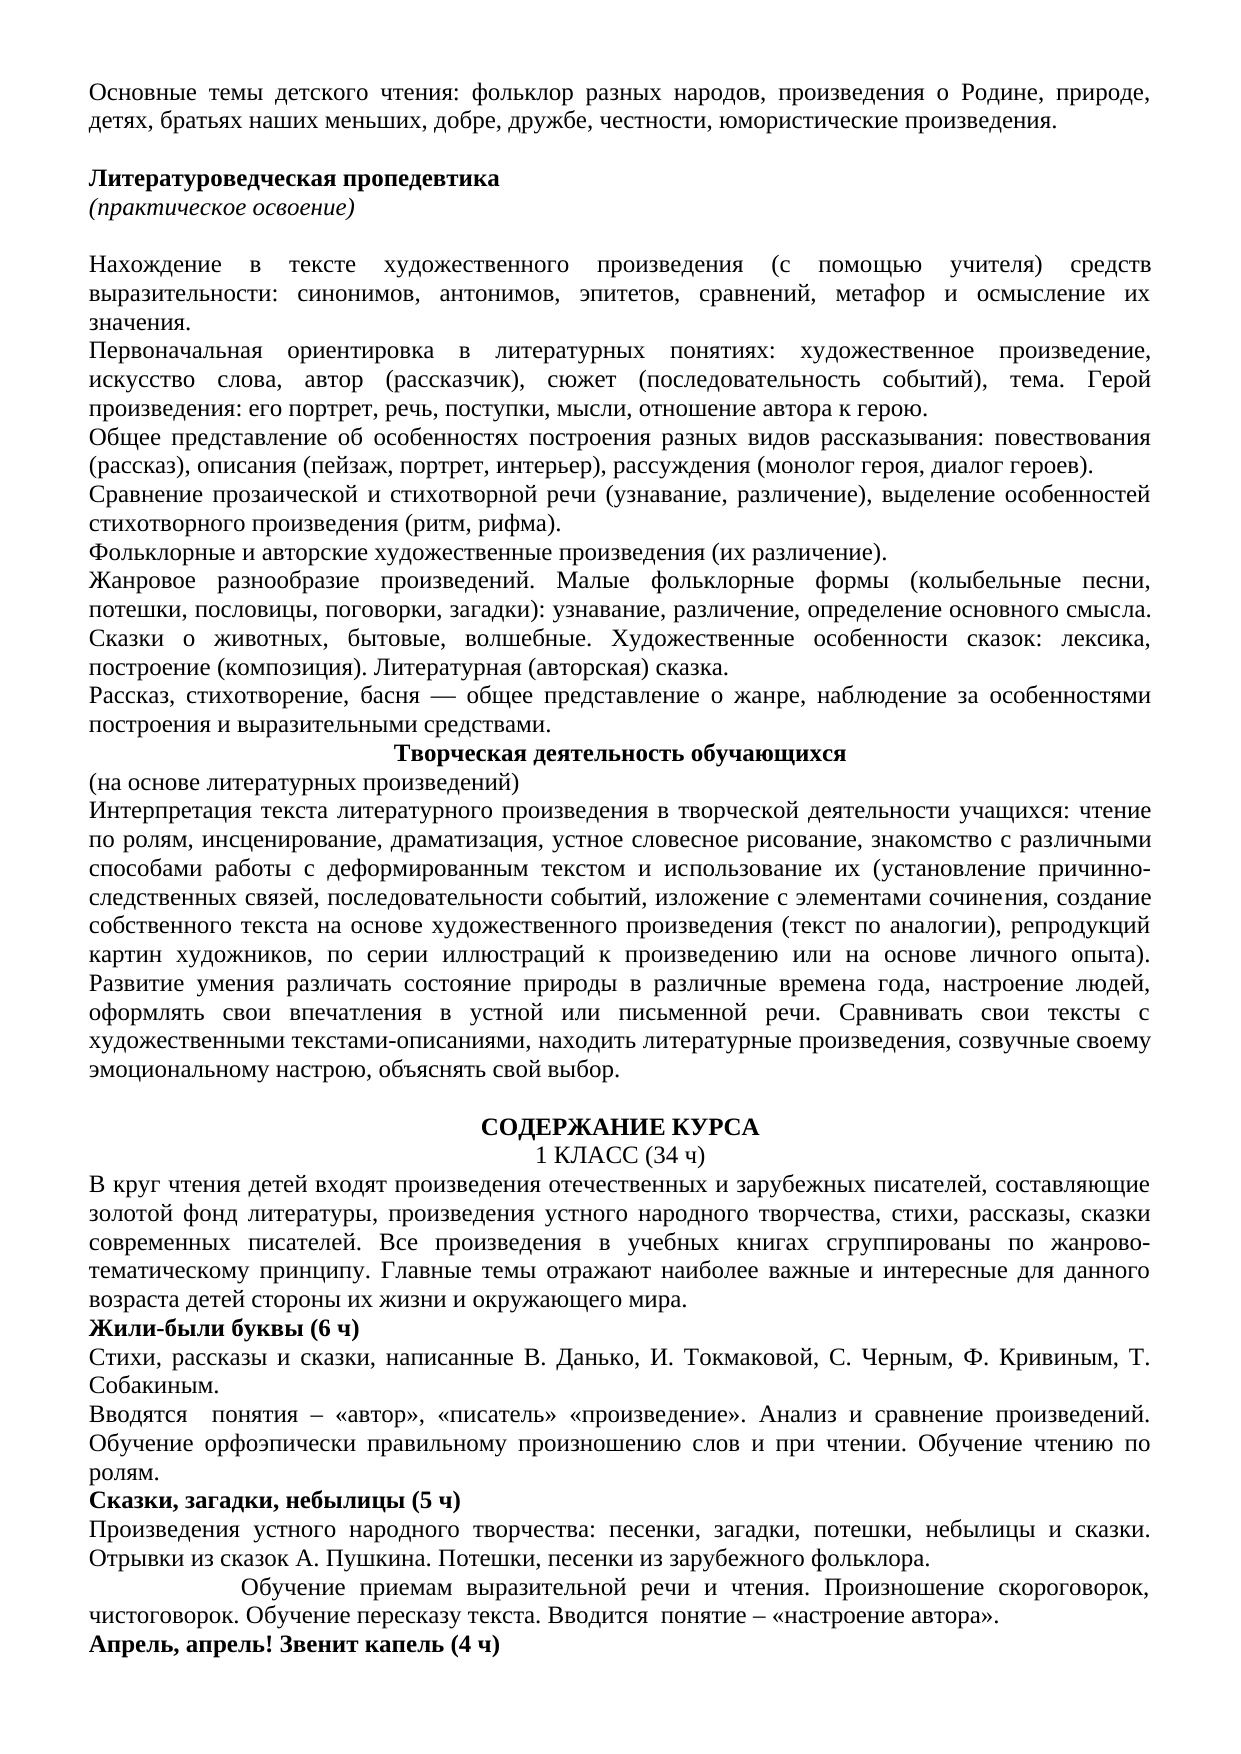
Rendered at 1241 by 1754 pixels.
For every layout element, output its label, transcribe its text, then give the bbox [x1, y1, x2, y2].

text (на основе литературных произведений) [89, 767, 1152, 796]
text Жили-были буквы (6 ч) [89, 1313, 1152, 1342]
text Жанровое разнообразие произведений. Малые фольклорные формы (колыбельные песни, потешки, пословицы, поговорки, загадки): узнавание, различение, определение основного смысла. Сказки о животных, бытовые, волшебные. Художественные особенности сказок: лексика, построение (композиция). Литературная (авторская) сказка. [89, 566, 1152, 681]
text Нахождение в тексте художественного произведения (с помощью учителя) средств выразительности: синонимов, антонимов, эпитетов, сравнений, метафор и осмысление их значения. [89, 249, 1152, 336]
text Вводятся понятия – «автор», «писатель» «произведение». Анализ и сравнение произведений. Обучение орфоэпически правильному произношению слов и при чтении. Обучение чтению по ролям. [89, 1399, 1152, 1486]
text Сказки, загадки, небылицы (5 ч) [89, 1486, 1152, 1514]
text Первоначальная ориентировка в литературных понятиях: художественное произведение, искусство слова, автор (рассказчик), сюжет (последовательность событий), тема. Герой произведения: его портрет, речь, поступки, мысли, отношение автора к герою. [89, 336, 1152, 422]
text Литературоведческая пропедевтика [89, 163, 1152, 192]
text Апрель, апрель! Звенит капель (4 ч) [89, 1629, 1152, 1658]
text Интерпретация текста литературного произведения в творческой деятельности учащихся: чтение по ролям, инсценирование, драматизация, устное словесное рисование, знакомство с различными способами работы с деформированным текстом и использование их (установление причинно-следственных связей, последовательности событий, изложение с элементами сочинения, создание собственного текста на основе художественного произведения (текст по аналогии), репродукций картин художников, по серии иллюстраций к произведению или на основе личного опыта). Развитие умения различать состояние природы в различные времена года, настроение людей, оформлять свои впечатления в устной или письменной речи. Сравнивать свои тексты с художественными текстами-описаниями, находить литературные произведения, созвучные своему эмоциональному настрою, объяснять свой выбор. [89, 796, 1152, 1083]
text Сравнение прозаической и стихотворной речи (узнавание, различение), выделение особенностей стихотворного произведения (ритм, рифма). [89, 479, 1152, 537]
text Общее представление об особенностях построения разных видов рассказывания: повествования (рассказ), описания (пейзаж, портрет, интерьер), рассуждения (монолог героя, диалог героев). [89, 422, 1152, 479]
text Произведения устного народного творчества: песенки, загадки, потешки, небылицы и сказки. Отрывки из сказок А. Пушкина. Потешки, песенки из зарубежного фольклора. [89, 1514, 1152, 1572]
text Основные темы детского чтения: фольклор разных народов, произведения о Родине, природе, детях, братьях наших меньших, добре, дружбе, честности, юмористические произведения. [89, 77, 1152, 134]
text Фольклорные и авторские художественные произведения (их различение). [89, 537, 1152, 566]
text Рассказ, стихотворение, басня — общее представление о жанре, наблюдение за особенностями построения и выразительными средствами. [89, 681, 1152, 738]
text В круг чтения детей входят произведения отечественных и зарубежных писателей, составляющие золотой фонд литературы, произведения устного народного творчества, стихи, рассказы, сказки современных писателей. Все произведения в учебных книгах сгруппированы по жанрово-тематическому принципу. Главные темы отражают наиболее важные и интересные для данного возраста детей стороны их жизни и окружающего мира. [89, 1169, 1152, 1313]
text Обучение приемам выразительной речи и чтения. Произношение скороговорок, чистоговорок. Обучение пересказу текста. Вводится понятие – «настроение автора». [89, 1572, 1152, 1629]
text (практическое освоение) [89, 192, 1152, 221]
text СОДЕРЖАНИЕ КУРСА [89, 1112, 1152, 1141]
text Творческая деятельность обучающихся [89, 738, 1152, 767]
text 1 КЛАСС (34 ч) [89, 1141, 1152, 1169]
text Стихи, рассказы и сказки, написанные В. Данько, И. Токмаковой, С. Черным, Ф. Кривиным, Т. Собакиным. [89, 1342, 1152, 1399]
